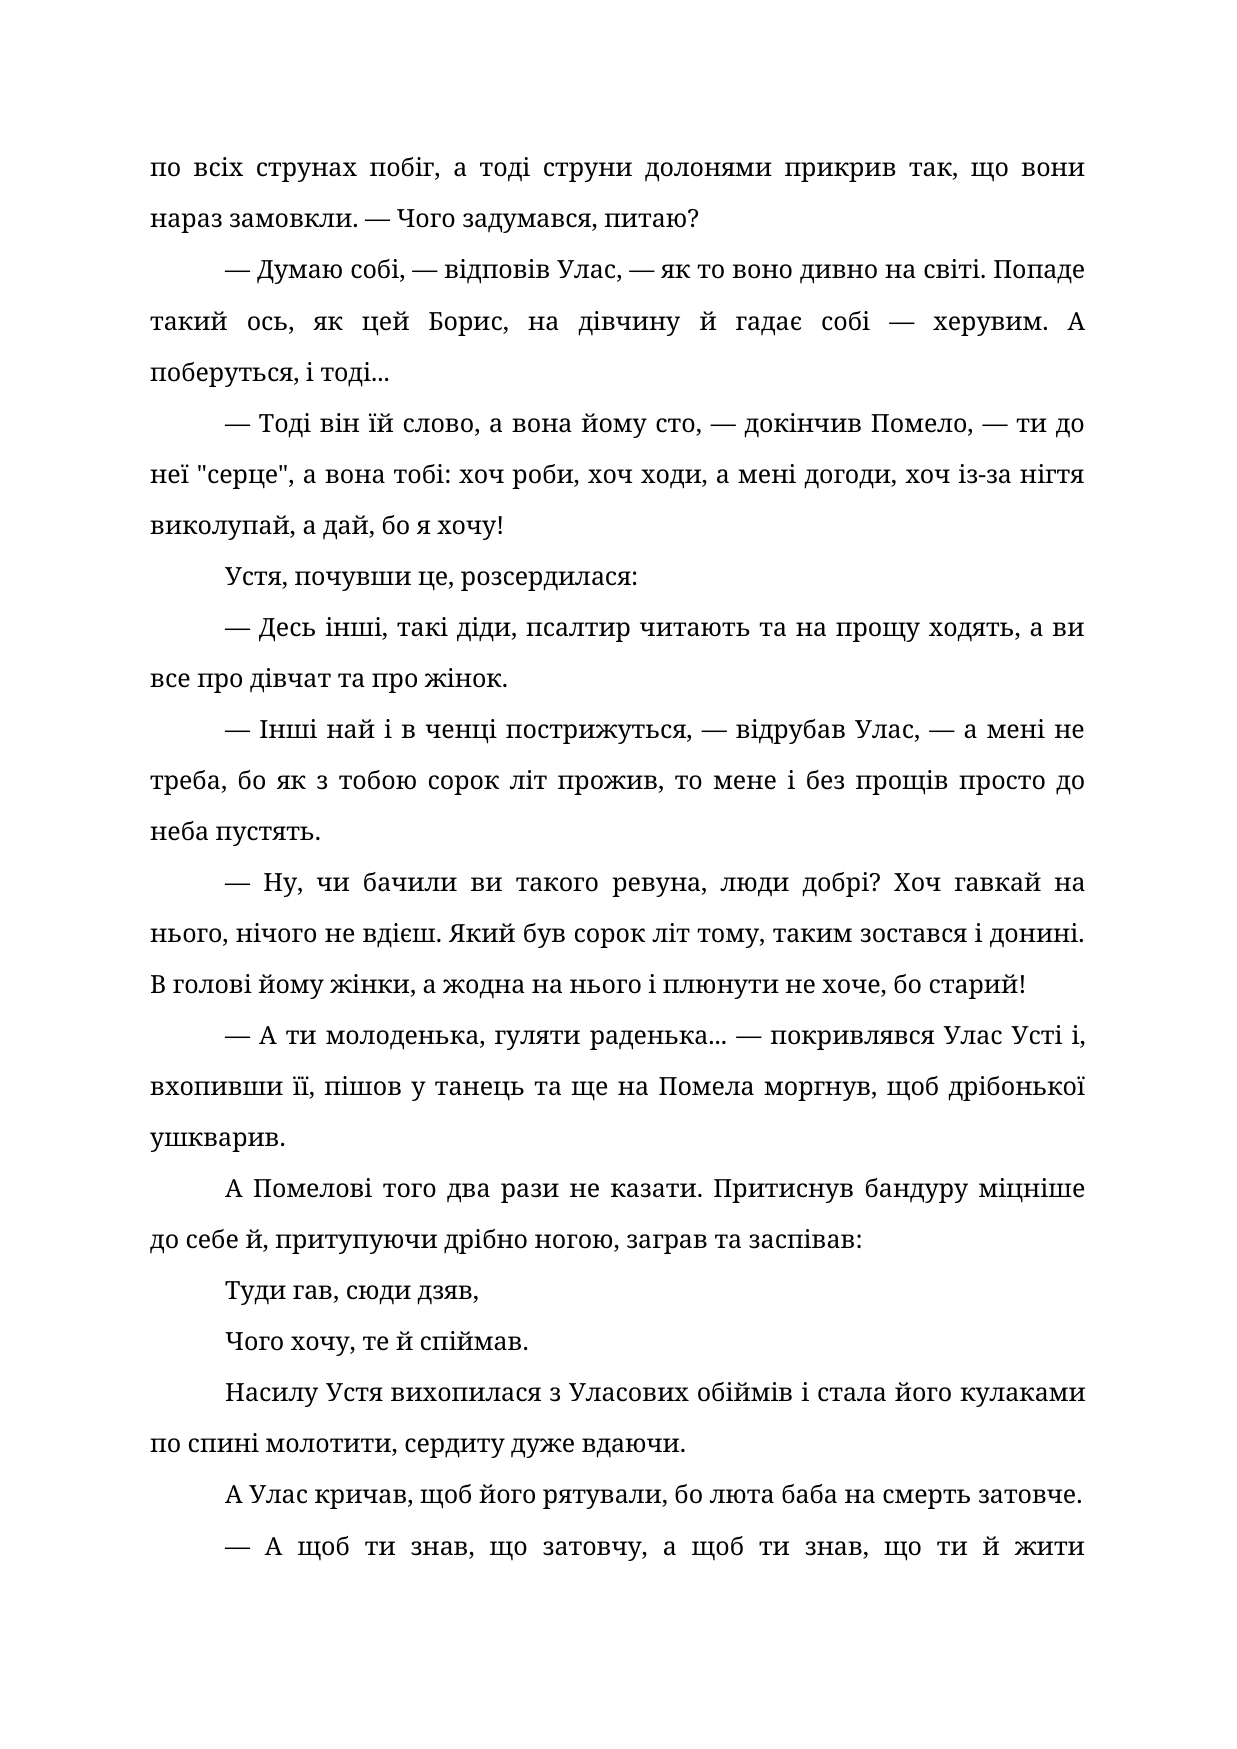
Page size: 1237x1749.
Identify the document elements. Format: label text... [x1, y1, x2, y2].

text — Десь інші, такі діди, псалтир читають та на прощу ходять, а ви все про дівчат та про жінок. [150, 609, 1086, 694]
text — Ну, чи бачили ви такого ревуна, люди добрі? Хоч гавкай на нього, нічого не вдієш. Який був сорок літ тому, таким зостався і донині. В голові йому жінки, а жодна на нього і плюнути не хоче, бо старий! [150, 864, 1086, 1001]
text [150, 150, 1086, 235]
text — Тоді він їй слово, а вона йому сто, — докінчив Помело, — ти до неї "серце", а вона тобі: хоч роби, хоч ходи, а мені догоди, хоч із-за нігтя виколупай, а дай, бо я хочу! [150, 405, 1086, 541]
text — А ти молоденька, гуляти раденька... — покривлявся Улас Усті і, вхопивши її, пішов у танець та ще на Помела моргнув, щоб дрібонької ушкварив. [150, 1018, 1086, 1154]
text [150, 1528, 1086, 1562]
text — Інші най і в ченці пострижуться, — відрубав Улас, — а мені не треба, бо як з тобою сорок літ прожив, то мене і без прощів просто до неба пустять. [150, 711, 1086, 848]
text Туди гав, сюди дзяв, [150, 1273, 1086, 1307]
text Устя, почувши це, розсердилася: [150, 558, 1086, 592]
text А Помелові того два рази не казати. Притиснув бандуру міцніше до себе й, притупуючи дрібно ногою, заграв та заспівав: [150, 1171, 1086, 1256]
text А Улас кричав, щоб його рятували, бо люта баба на смерть затовче. [150, 1477, 1086, 1511]
text Чого хочу, те й спіймав. [150, 1324, 1086, 1358]
text Насилу Устя вихопилася з Уласових обіймів і стала його кулаками по спині молотити, сердиту дуже вдаючи. [150, 1375, 1086, 1460]
text — Думаю собі, — відповів Улас, — як то воно дивно на світі. Попаде такий ось, як цей Борис, на дівчину й гадає собі — херувим. А поберуться, і тоді... [150, 252, 1086, 388]
